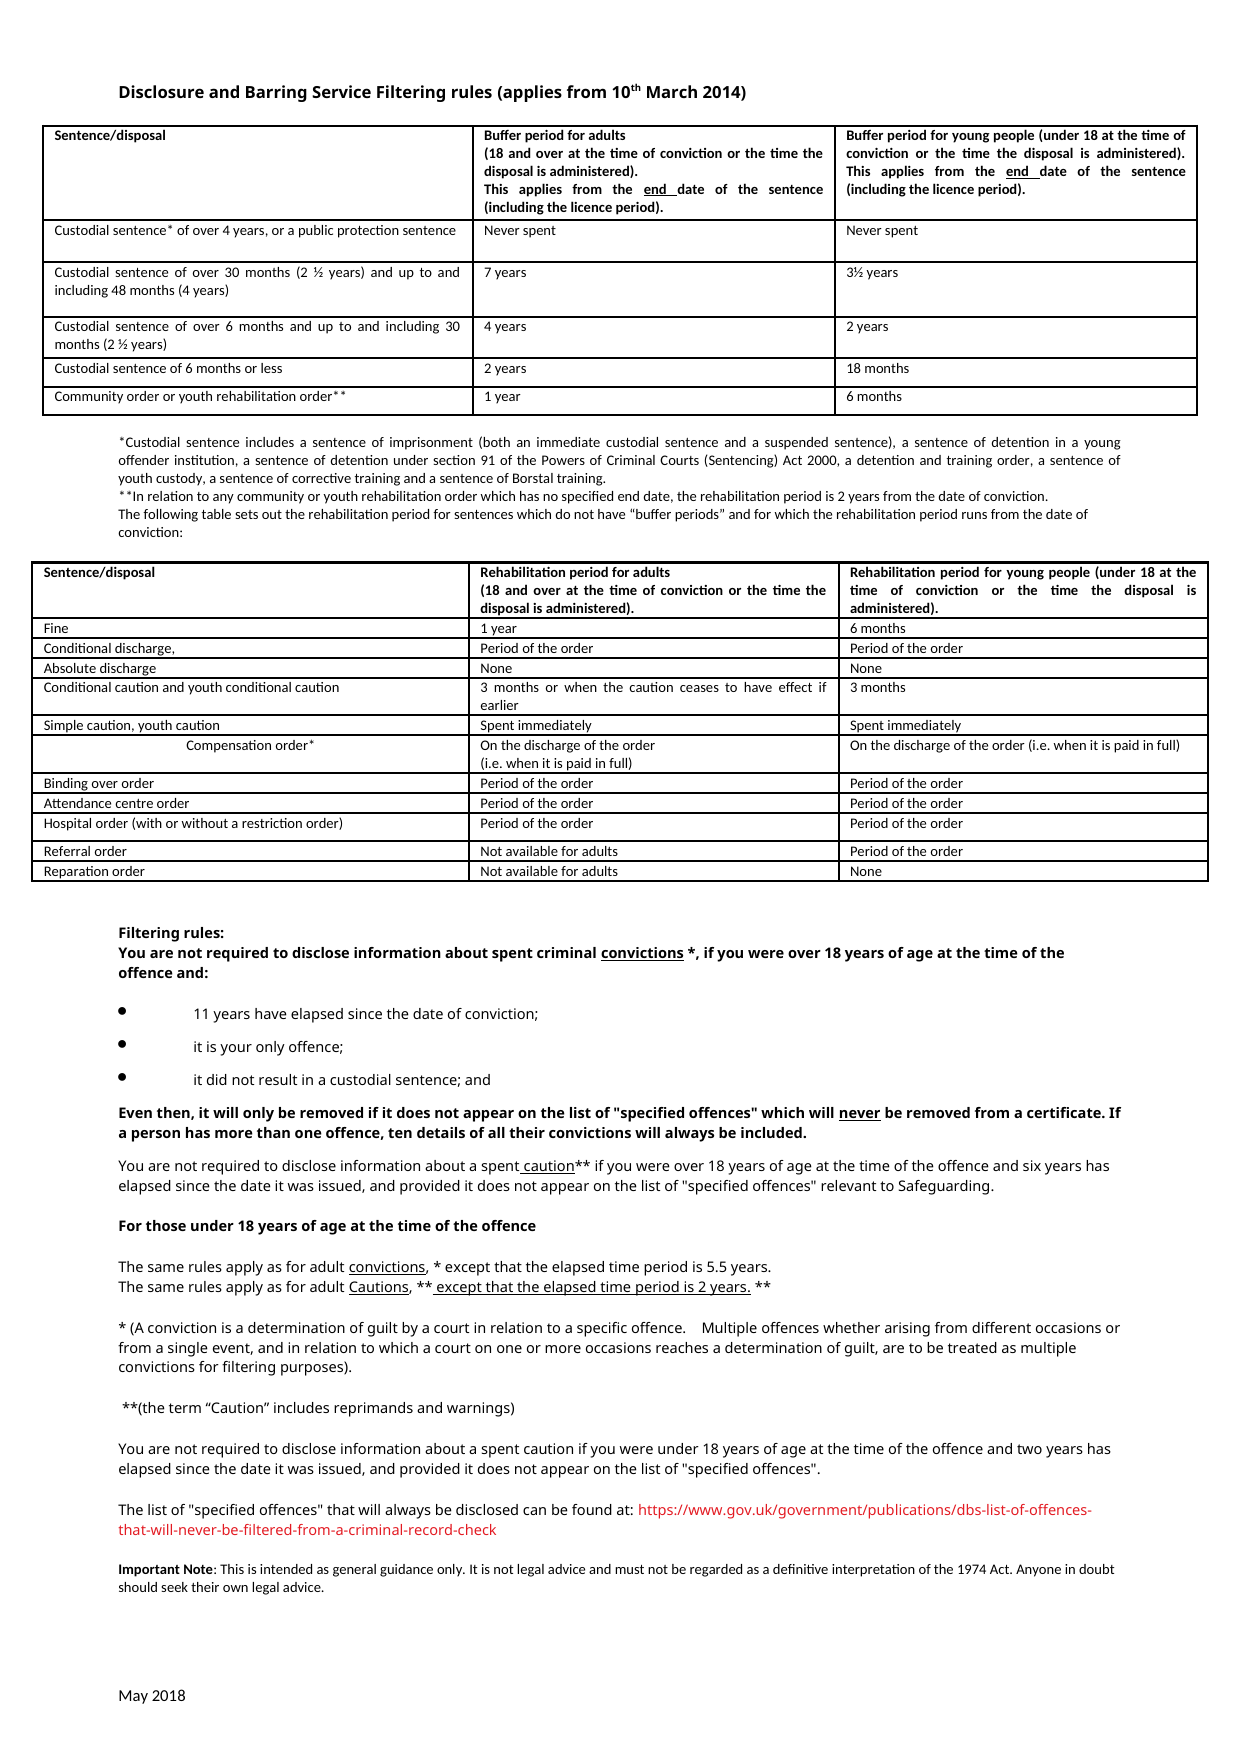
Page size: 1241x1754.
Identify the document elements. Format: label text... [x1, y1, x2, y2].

table_cell Simple caution, youth caution [33, 716, 468, 734]
table_cell 2 years [836, 318, 1196, 357]
table_header Buffer period for adults (18 and over at the time of conviction or the time the disposal is administered). This applies from the end date of the sentence (including the licence period). [474, 127, 834, 219]
table_cell Compensation order* [33, 736, 468, 772]
table_cell Period of the order [470, 794, 838, 812]
table_cell Period of the order [840, 814, 1207, 840]
table_cell On the discharge of the order (i.e. when it is paid in full) [840, 736, 1207, 772]
table_cell On the discharge of the order (i.e. when it is paid in full) [470, 736, 838, 772]
table_cell 1 year [470, 619, 838, 637]
text For those under 18 years of age at the time of the offence [118, 1216, 1122, 1236]
table_cell None [840, 659, 1207, 677]
text *Custodial sentence includes a sentence of imprisonment (both an immediate custodial sentence and a suspended sentence), a sentence of detention in a young offender institution, a sentence of detention under section 91 of the Powers of Criminal Courts (Sentencing) Act 2000, a detention and training order, a sentence of youth custody, a sentence of corrective training and a sentence of Borstal training. [118, 434, 1122, 487]
table_cell Never spent [474, 221, 834, 261]
table_cell Not available for adults [470, 862, 838, 880]
table_cell Reparation order [33, 862, 468, 880]
list it is your only offence; [118, 1037, 1122, 1057]
table_cell Period of the order [470, 774, 838, 792]
table_cell Conditional caution and youth conditional caution [33, 679, 468, 714]
table_cell Attendance centre order [33, 794, 468, 812]
table_cell 3 months [840, 679, 1207, 714]
text **(the term “Caution” includes reprimands and warnings) [118, 1398, 1122, 1418]
table_cell 1 year [474, 388, 834, 414]
subtitle Filtering rules: You are not required to disclose information about spent criminal convictions *, if you were over 18 years of age at the time of the offence and: [118, 923, 1122, 982]
table_header Buffer period for young people (under 18 at the time of conviction or the time the disposal is administered). This applies from the end date of the sentence (including the licence period). [836, 127, 1196, 219]
table_cell Hospital order (with or without a restriction order) [33, 814, 468, 840]
table_cell Period of the order [840, 774, 1207, 792]
subtitle Disclosure and Barring Service Filtering rules (applies from 10th March 2014) [118, 81, 1122, 104]
table_cell Custodial sentence of over 6 months and up to and including 30 months (2 ½ years) [44, 318, 472, 357]
text The same rules apply as for adult convictions, * except that the elapsed time period is 5.5 years. The same rules apply as for adult Cautions, ** except that the elapsed time period is 2 years. ** [118, 1257, 1122, 1297]
table_cell Custodial sentence of over 30 months (2 ½ years) and up to and including 48 months (4 years) [44, 263, 472, 316]
table_header Sentence/disposal [44, 127, 472, 219]
table_cell Absolute discharge [33, 659, 468, 677]
table_cell None [840, 862, 1207, 880]
text Important Note: This is intended as general guidance only. It is not legal advice and must not be regarded as a definitive interpretation of the 1974 Act. Anyone in doubt should seek their own legal advice. [118, 1560, 1122, 1596]
table_cell Conditional discharge, [33, 639, 468, 657]
table_cell Custodial sentence of 6 months or less [44, 359, 472, 386]
table_header Rehabilitation period for adults (18 and over at the time of conviction or the time the disposal is administered). [470, 564, 838, 617]
table_header Rehabilitation period for young people (under 18 at the time of conviction or the time the disposal is administered). [840, 564, 1207, 617]
table_cell 7 years [474, 263, 834, 316]
table_cell 6 months [836, 388, 1196, 414]
table_cell Spent immediately [840, 716, 1207, 734]
text The list of "specified offences" that will always be disclosed can be found at: https://www.gov.uk/government/publications/dbs-list-of-offences-that-will-never-be-filtered-from-a-criminal-record-check [118, 1499, 1122, 1539]
table_cell 3½ years [836, 263, 1196, 316]
text **In relation to any community or youth rehabilitation order which has no specified end date, the rehabilitation period is 2 years from the date of conviction. [118, 487, 1122, 505]
table_header Sentence/disposal [33, 564, 468, 617]
table_cell Community order or youth rehabilitation order** [44, 388, 472, 414]
table_cell Custodial sentence* of over 4 years, or a public protection sentence [44, 221, 472, 261]
table_cell 4 years [474, 318, 834, 357]
text The following table sets out the rehabilitation period for sentences which do not have “buffer periods” and for which the rehabilitation period runs from the date of conviction: [118, 505, 1122, 541]
table_cell Never spent [836, 221, 1196, 261]
list it did not result in a custodial sentence; and [118, 1070, 1122, 1091]
list 11 years have elapsed since the date of conviction; [118, 1003, 1122, 1024]
table_cell Referral order [33, 842, 468, 860]
table_cell 2 years [474, 359, 834, 386]
table_cell Period of the order [840, 639, 1207, 657]
table_cell 6 months [840, 619, 1207, 637]
text You are not required to disclose information about a spent caution if you were under 18 years of age at the time of the offence and two years has elapsed since the date it was issued, and provided it does not appear on the list of "specified offences". [118, 1439, 1122, 1478]
table_cell 18 months [836, 359, 1196, 386]
text You are not required to disclose information about a spent caution** if you were over 18 years of age at the time of the offence and six years has elapsed since the date it was issued, and provided it does not appear on the list of "specified offences" relevant to Safeguarding. [118, 1156, 1122, 1195]
table_cell None [470, 659, 838, 677]
table_cell Binding over order [33, 774, 468, 792]
text * (A conviction is a determination of guilt by a court in relation to a specific offence. Multiple offences whether arising from different occasions or from a single event, and in relation to which a court on one or more occasions reaches a determination of guilt, are to be treated as multiple convictions for filtering purposes). [118, 1317, 1122, 1377]
table_cell Fine [33, 619, 468, 637]
table_cell Not available for adults [470, 842, 838, 860]
table_cell Period of the order [470, 814, 838, 840]
table_cell Spent immediately [470, 716, 838, 734]
table_cell 3 months or when the caution ceases to have effect if earlier [470, 679, 838, 714]
table_cell Period of the order [470, 639, 838, 657]
list Even then, it will only be removed if it does not appear on the list of "specified offences" which will never be removed from a certificate. If a person has more than one offence, ten details of all their convictions will always be included. [118, 1103, 1122, 1143]
table_cell Period of the order [840, 842, 1207, 860]
table_cell Period of the order [840, 794, 1207, 812]
